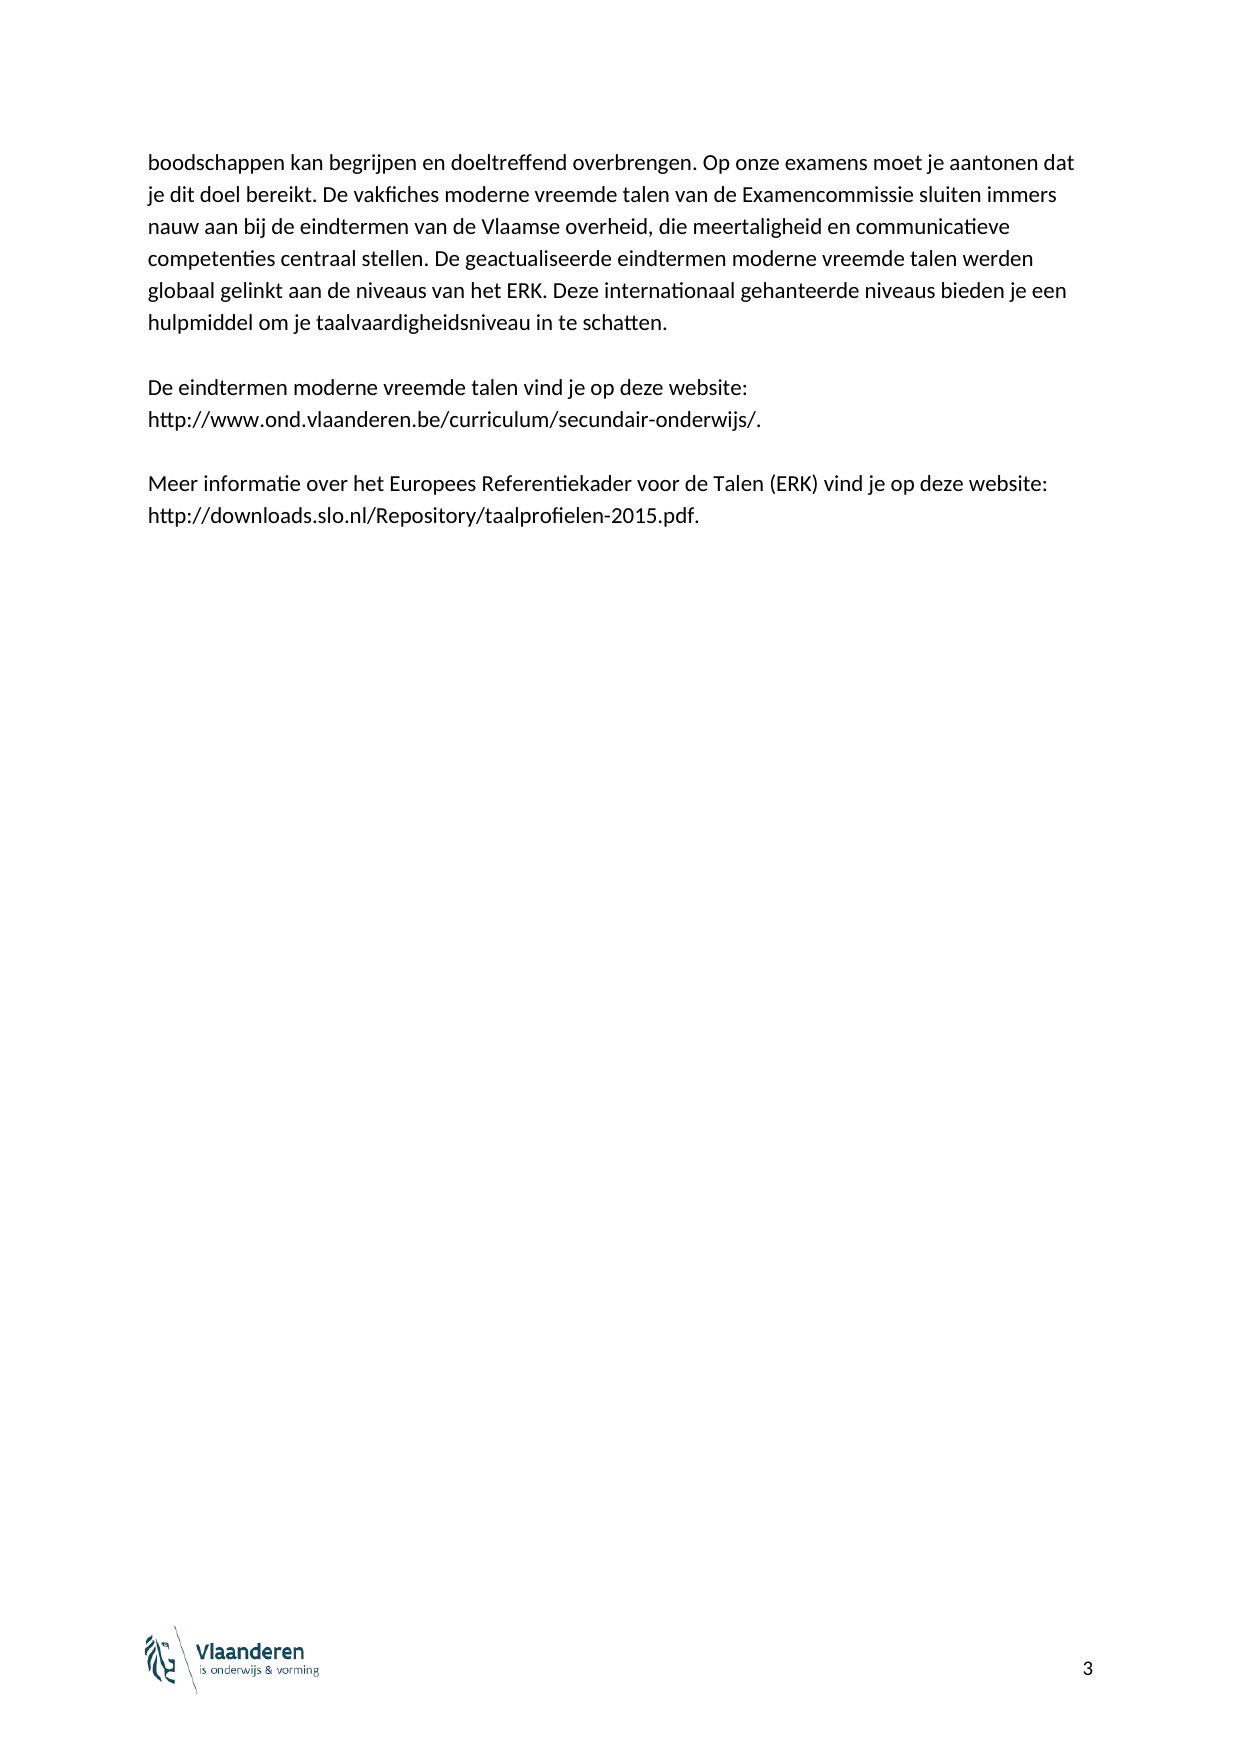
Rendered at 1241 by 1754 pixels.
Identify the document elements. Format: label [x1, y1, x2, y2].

picture [144, 1626, 327, 1694]
text [148, 148, 1093, 530]
